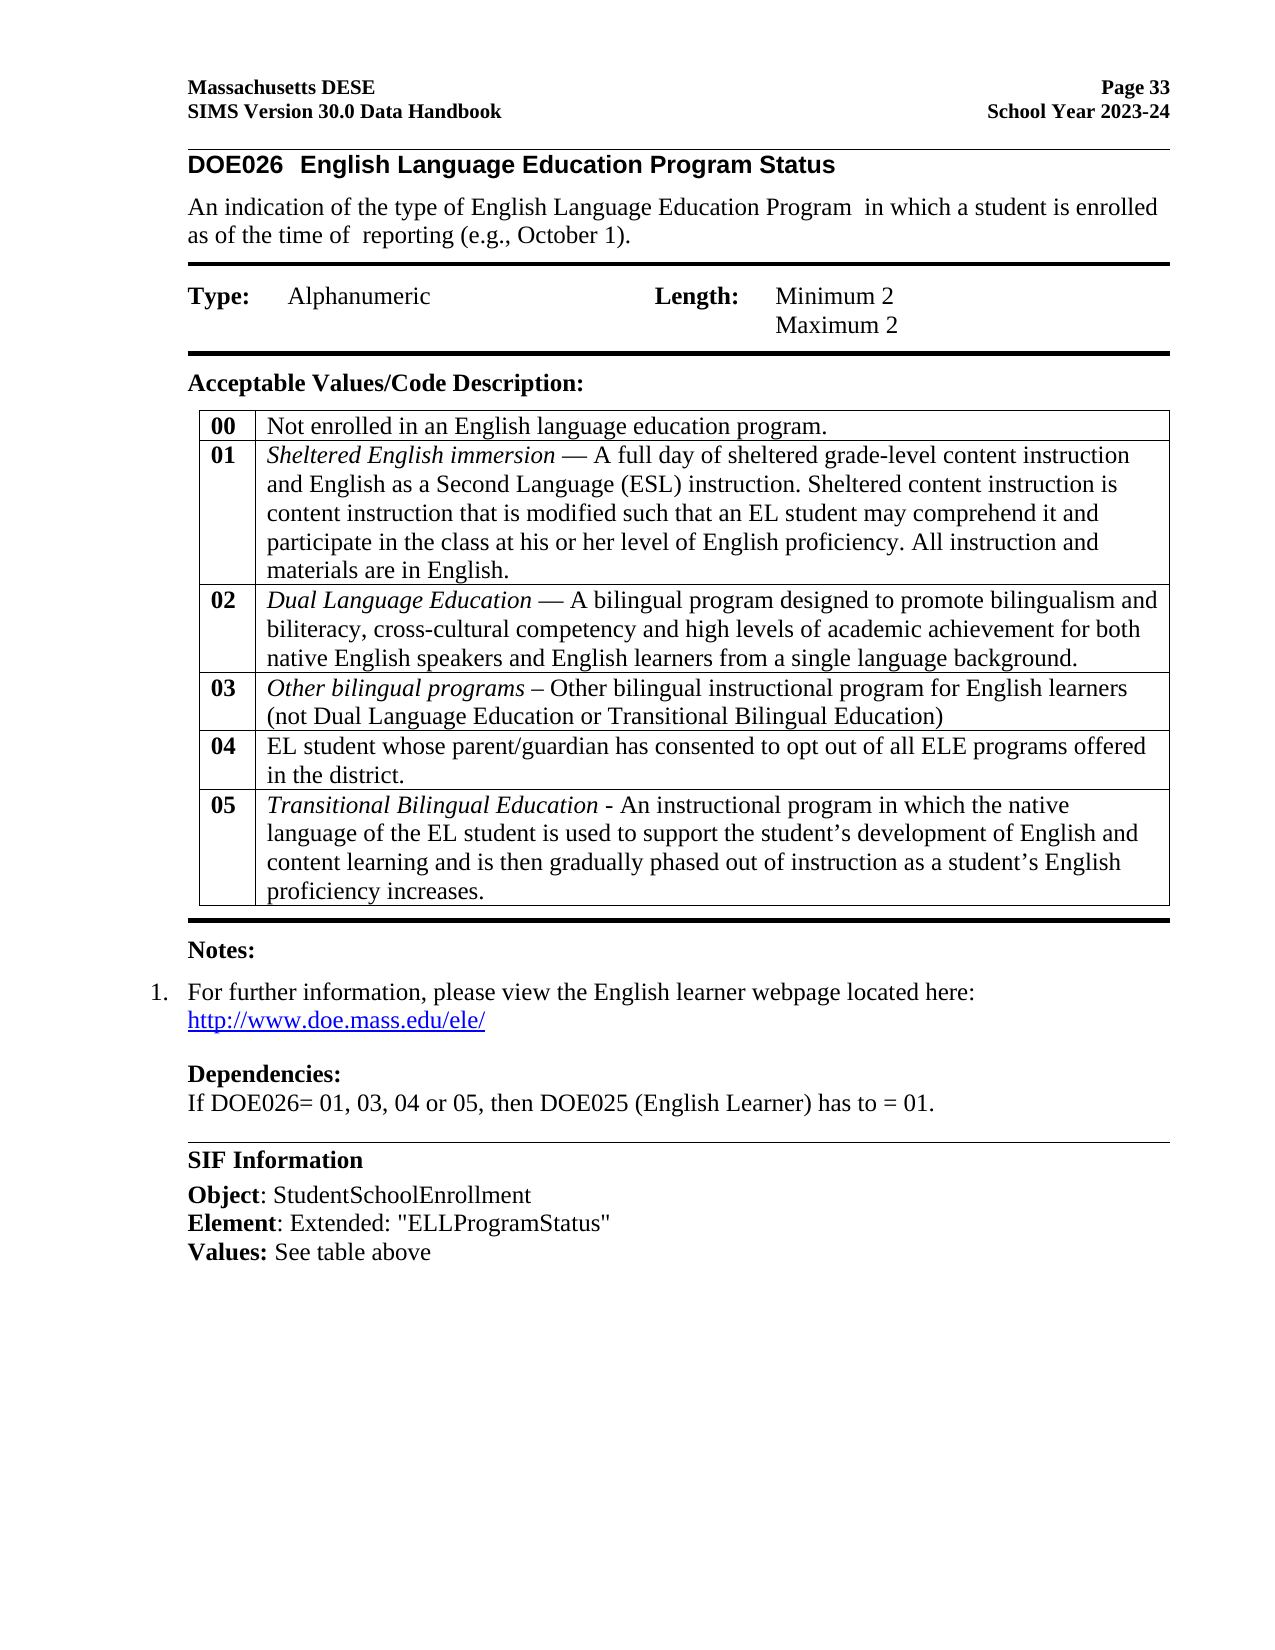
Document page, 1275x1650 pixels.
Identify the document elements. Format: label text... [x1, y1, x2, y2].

text Object: StudentSchoolEnrollment [187, 1180, 1170, 1208]
table_cell 01 [200, 441, 255, 584]
text Notes: [187, 919, 1170, 964]
table_header Type: [188, 266, 287, 339]
table_header Not enrolled in an English language education program. [256, 411, 1169, 439]
subtitle SIF Information [187, 1143, 1170, 1173]
table_cell Sheltered English immersion — A full day of sheltered grade-level content instruction and English as a Second Language (ESL) instruction. Sheltered content instruction is content instruction that is modified such that an EL student may comprehend it and participate in the class at his or her level of English proficiency. All instruction and materials are in English. [256, 441, 1169, 584]
text Element: Extended: "ELLProgramStatus" [187, 1208, 1170, 1237]
table_cell 05 [200, 790, 255, 905]
table_cell Dual Language Education — A bilingual program designed to promote bilingualism and biliteracy, cross-cultural competency and high levels of academic achievement for both native English speakers and English learners from a single language background. [256, 585, 1169, 672]
table_cell Other bilingual programs – Other bilingual instructional program for English learners (not Dual Language Education or Transitional Bilingual Education) [256, 673, 1169, 730]
text An indication of the type of English Language Education Program in which a student is enrolled as of the time of reporting (e.g., October 1). [187, 192, 1170, 249]
subtitle English Language Education Program Status [187, 150, 1170, 179]
text Values: See table above [187, 1237, 1170, 1266]
table_header 00 [200, 411, 255, 439]
text If DOE026= 01, 03, 04 or 05, then DOE025 (English Learner) has to = 01. [187, 1088, 1170, 1117]
table_cell 04 [200, 731, 255, 789]
text Acceptable Values/Code Description: [187, 352, 1170, 397]
table_cell Transitional Bilingual Education - An instructional program in which the native language of the EL student is used to support the student’s development of English and content learning and is then gradually phased out of instruction as a student’s English proficiency increases. [256, 790, 1169, 905]
table_header Minimum 2 Maximum 2 [775, 266, 1170, 339]
text Dependencies: [187, 1059, 1170, 1088]
table_header Alphanumeric [288, 266, 654, 339]
list For further information, please view the English learner webpage located here: http://www.doe.mass.edu/ele/ [150, 977, 1170, 1034]
table_cell EL student whose parent/guardian has consented to opt out of all ELE programs offered in the district. [256, 731, 1169, 789]
table_cell 02 [200, 585, 255, 672]
table_header Length: [655, 266, 775, 339]
table_cell 03 [200, 673, 255, 730]
